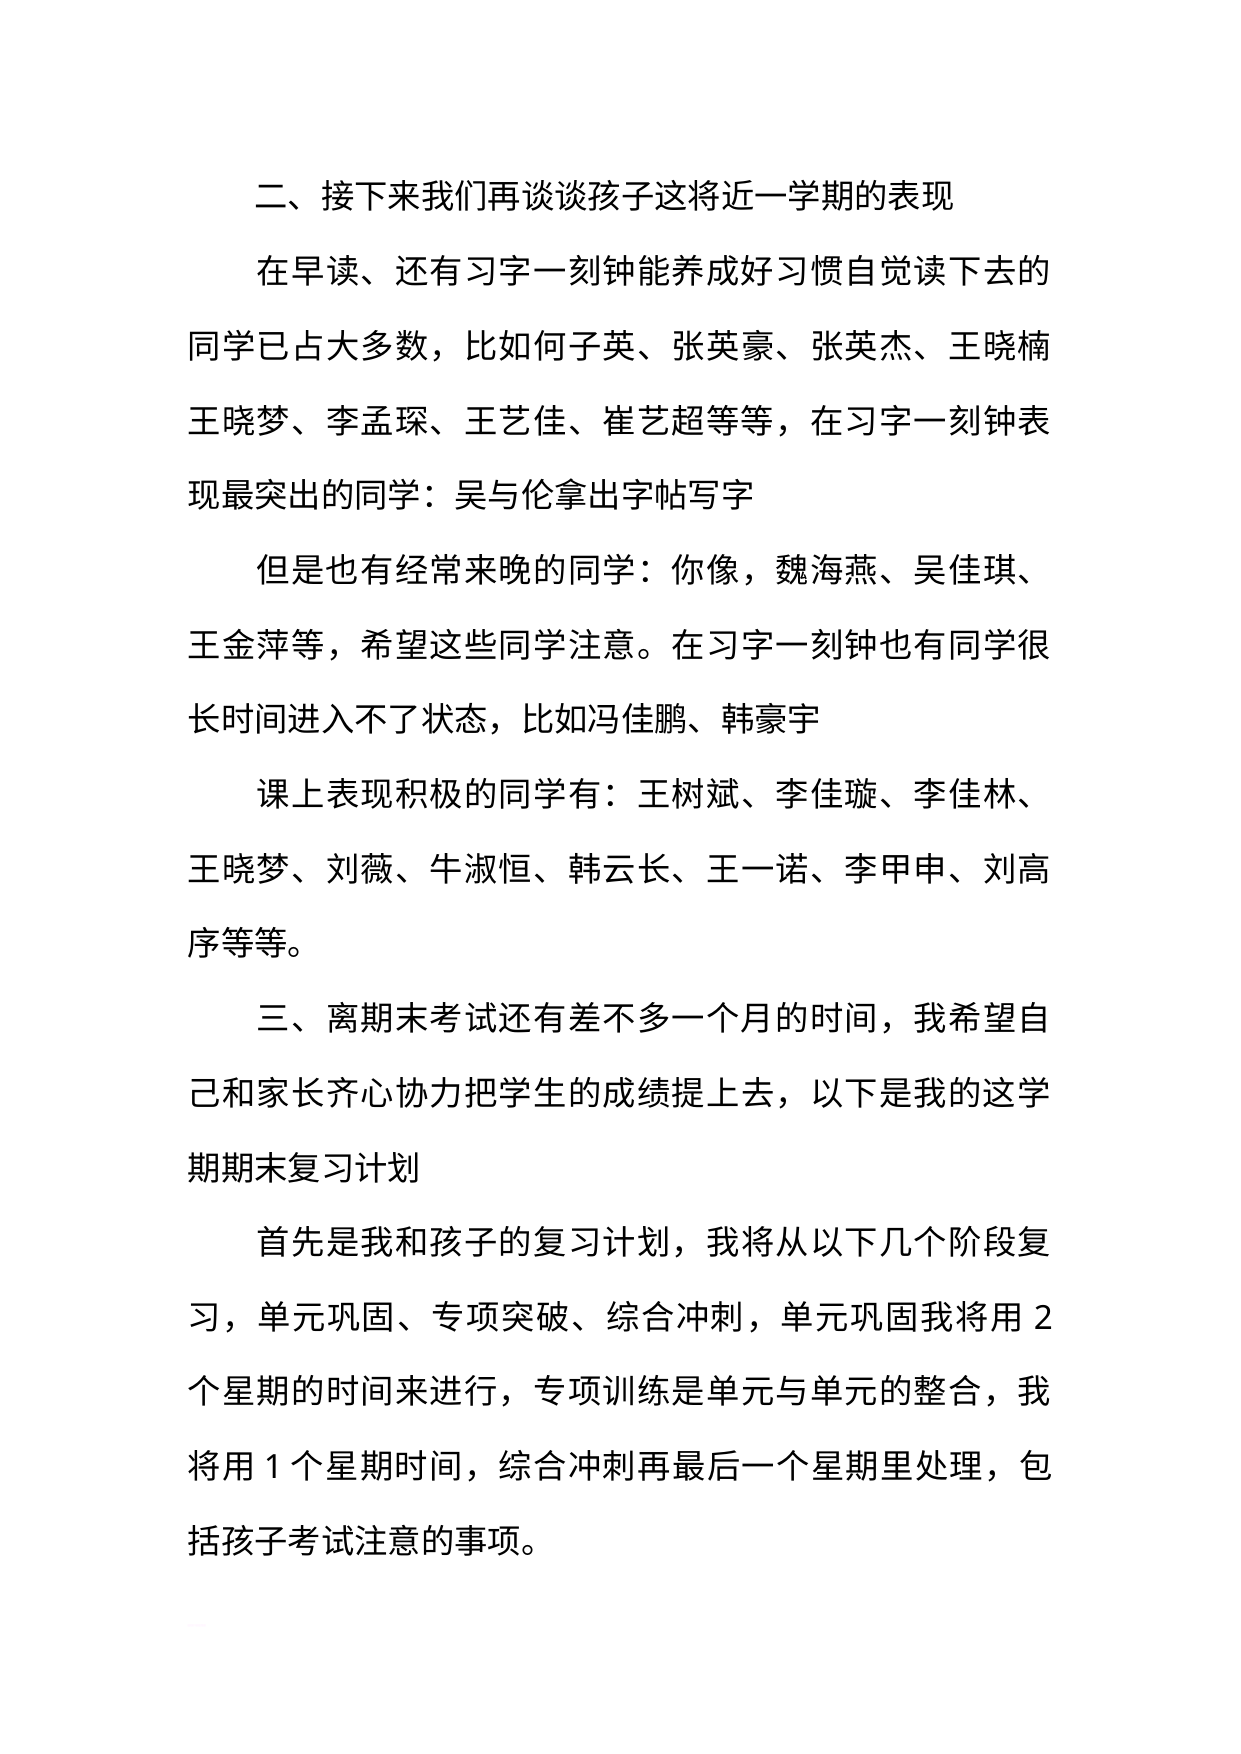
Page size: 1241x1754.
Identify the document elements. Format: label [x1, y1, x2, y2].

text [187, 162, 1053, 1571]
